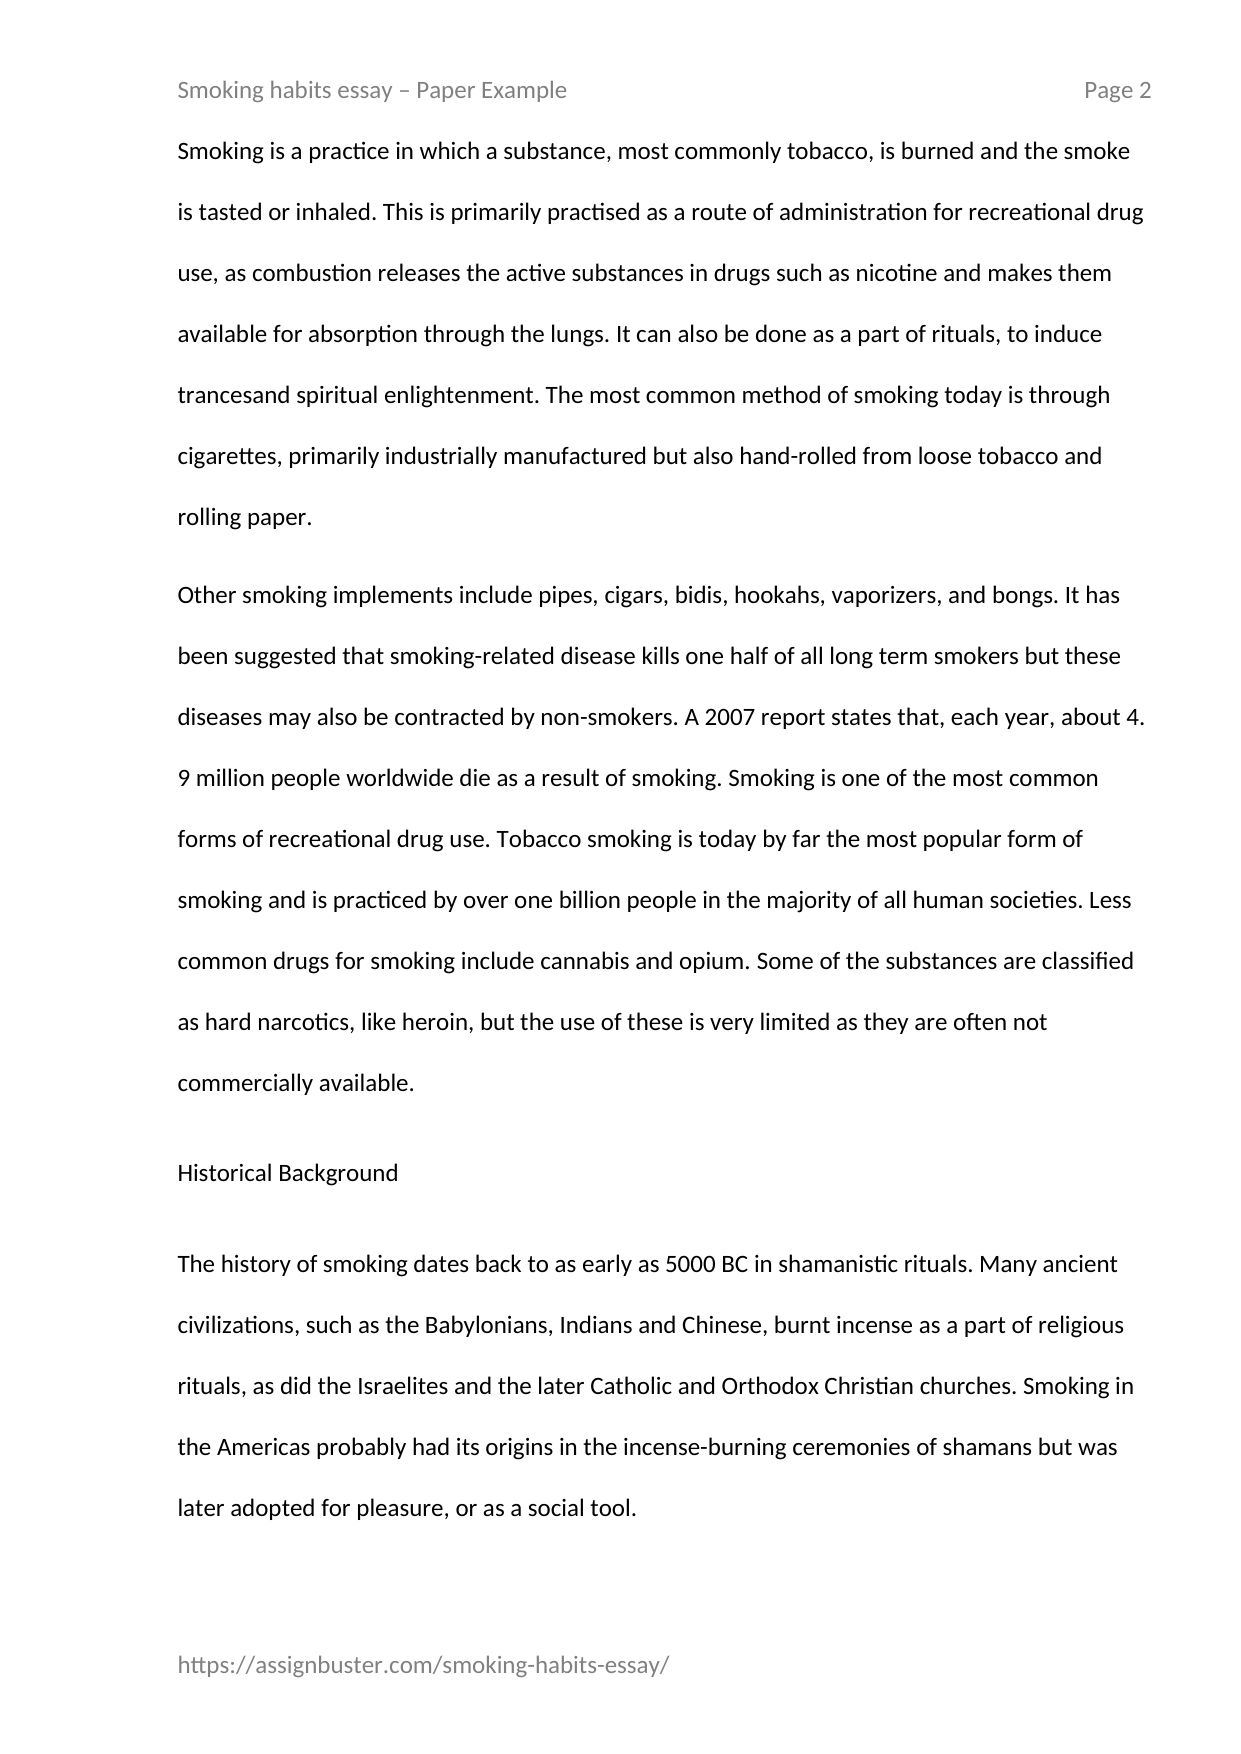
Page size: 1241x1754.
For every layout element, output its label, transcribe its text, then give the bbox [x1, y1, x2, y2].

text Other smoking implements include pipes, cigars, bidis, hookahs, vaporizers, and bongs. It has been suggested that smoking-related disease kills one half of all long term smokers but these diseases may also be contracted by non-smokers. A 2007 report states that, each year, about 4. 9 million people worldwide die as a result of smoking. Smoking is one of the most common forms of recreational drug use. Tobacco smoking is today by far the most popular form of smoking and is practiced by over one billion people in the majority of all human societies. Less common drugs for smoking include cannabis and opium. Some of the substances are classified as hard narcotics, like heroin, but the use of these is very limited as they are often not commercially available. [177, 579, 1152, 1098]
text The history of smoking dates back to as early as 5000 BC in shamanistic rituals. Many ancient civilizations, such as the Babylonians, Indians and Chinese, burnt incense as a part of religious rituals, as did the Israelites and the later Catholic and Orthodox Christian churches. Smoking in the Americas probably had its origins in the incense-burning ceremonies of shamans but was later adopted for pleasure, or as a social tool. [177, 1248, 1152, 1523]
text Historical Background [177, 1158, 1152, 1188]
text Smoking is a practice in which a substance, most commonly tobacco, is burned and the smoke is tasted or inhaled. This is primarily practised as a route of administration for recreational drug use, as combustion releases the active substances in drugs such as nicotine and makes them available for absorption through the lungs. It can also be done as a part of rituals, to induce trancesand spiritual enlightenment. The most common method of smoking today is through cigarettes, primarily industrially manufactured but also hand-rolled from loose tobacco and rolling paper. [177, 135, 1152, 532]
